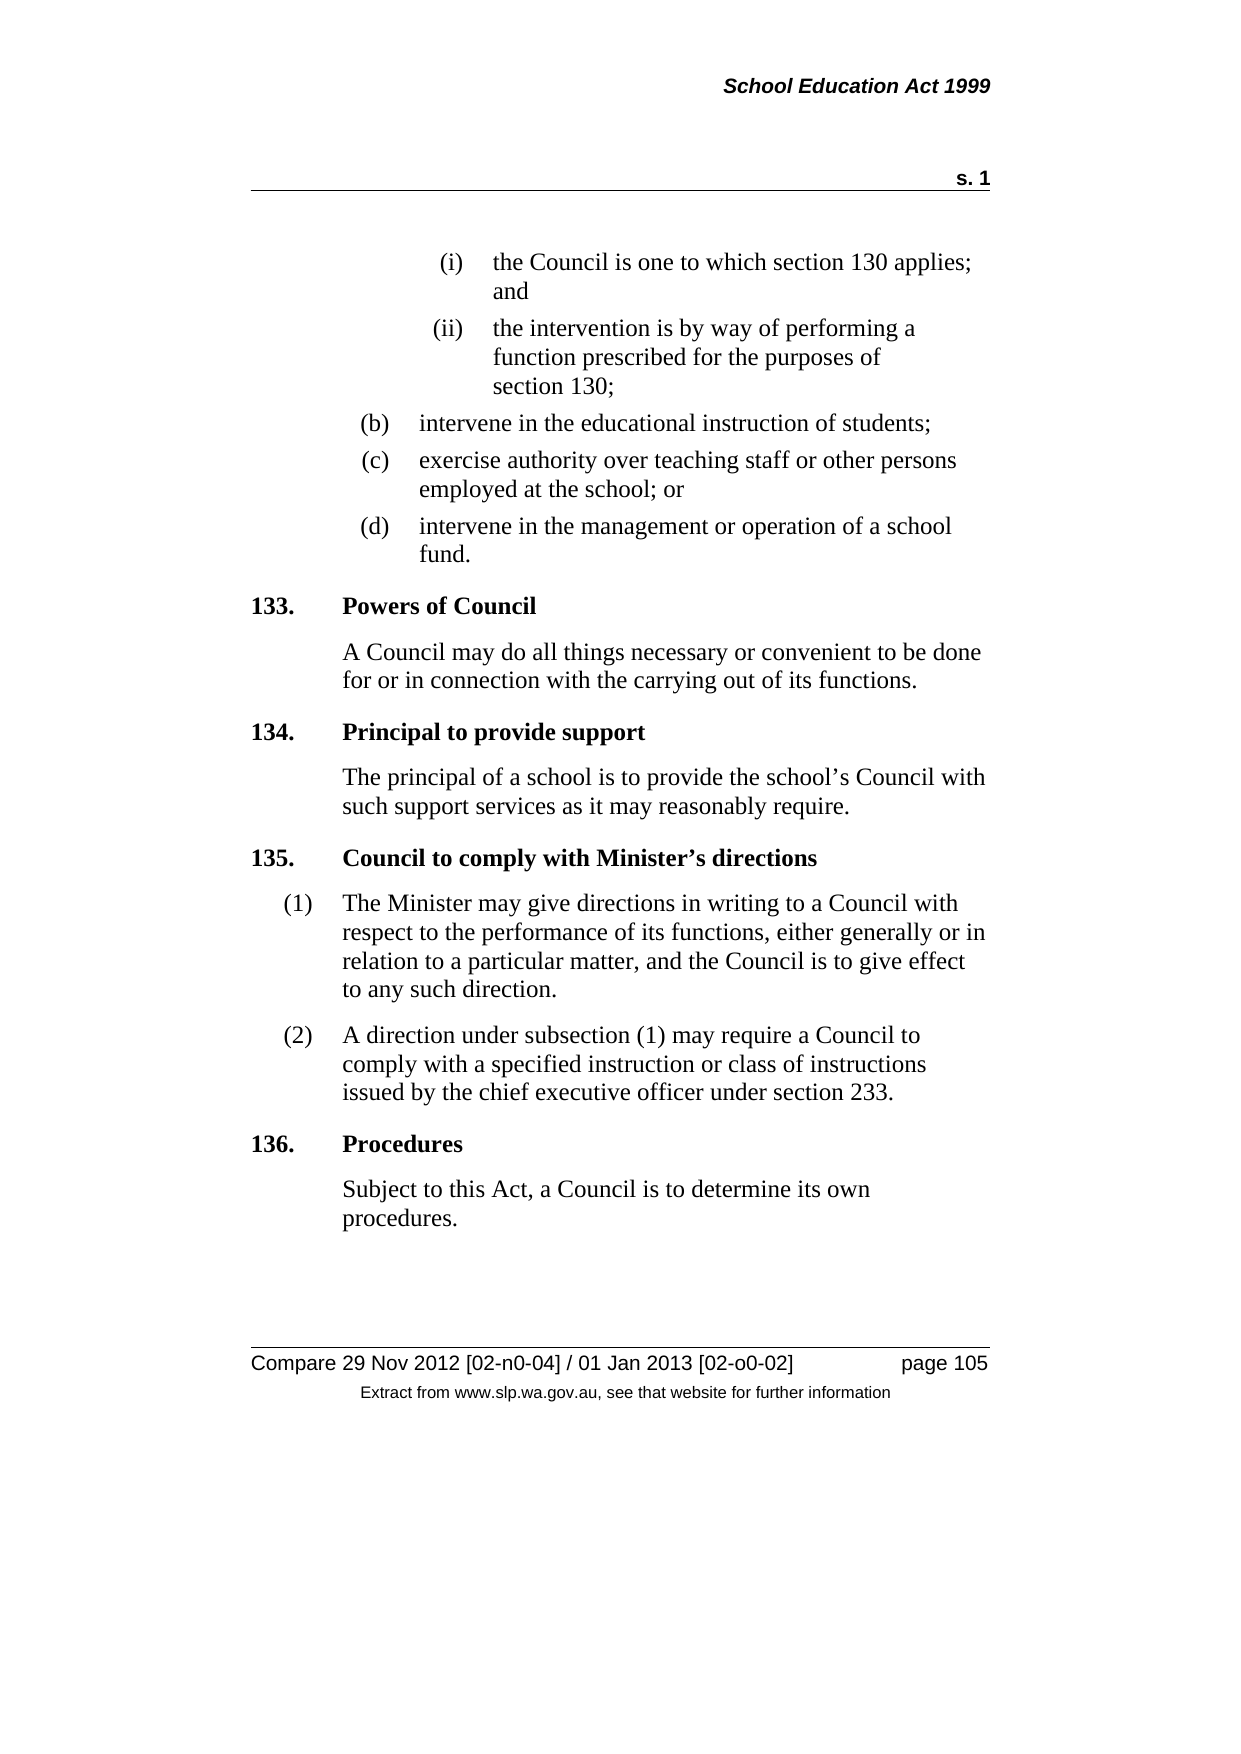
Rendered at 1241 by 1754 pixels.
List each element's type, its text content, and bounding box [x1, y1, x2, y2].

text (i) the Council is one to which section 130 applies; and [251, 247, 990, 305]
text Subject to this Act, a Council is to determine its own procedures. [251, 1174, 990, 1232]
text (2) A direction under subsection (1) may require a Council to comply with a specified instruction or class of instructions issued by the chief executive officer under section 233. [251, 1020, 990, 1106]
subtitle 133. Powers of Council [251, 591, 990, 620]
subtitle 135. Council to comply with Minister’s directions [251, 843, 990, 872]
text The principal of a school is to provide the school’s Council with such support services as it may reasonably require. [251, 762, 990, 820]
subtitle 134. Principal to provide support [251, 717, 990, 746]
subtitle 136. Procedures [251, 1129, 990, 1158]
text (b) intervene in the educational instruction of students; [251, 408, 990, 437]
text (ii) the intervention is by way of performing a function prescribed for the purposes of section 130; [251, 313, 990, 399]
text A Council may do all things necessary or convenient to be done for or in connection with the carrying out of its functions. [251, 637, 990, 694]
text (1) The Minister may give directions in writing to a Council with respect to the performance of its functions, either generally or in relation to a particular matter, and the Council is to give effect to any such direction. [251, 888, 990, 1003]
text (c) exercise authority over teaching staff or other persons employed at the school; or [251, 445, 990, 502]
text (d) intervene in the management or operation of a school fund. [251, 511, 990, 568]
